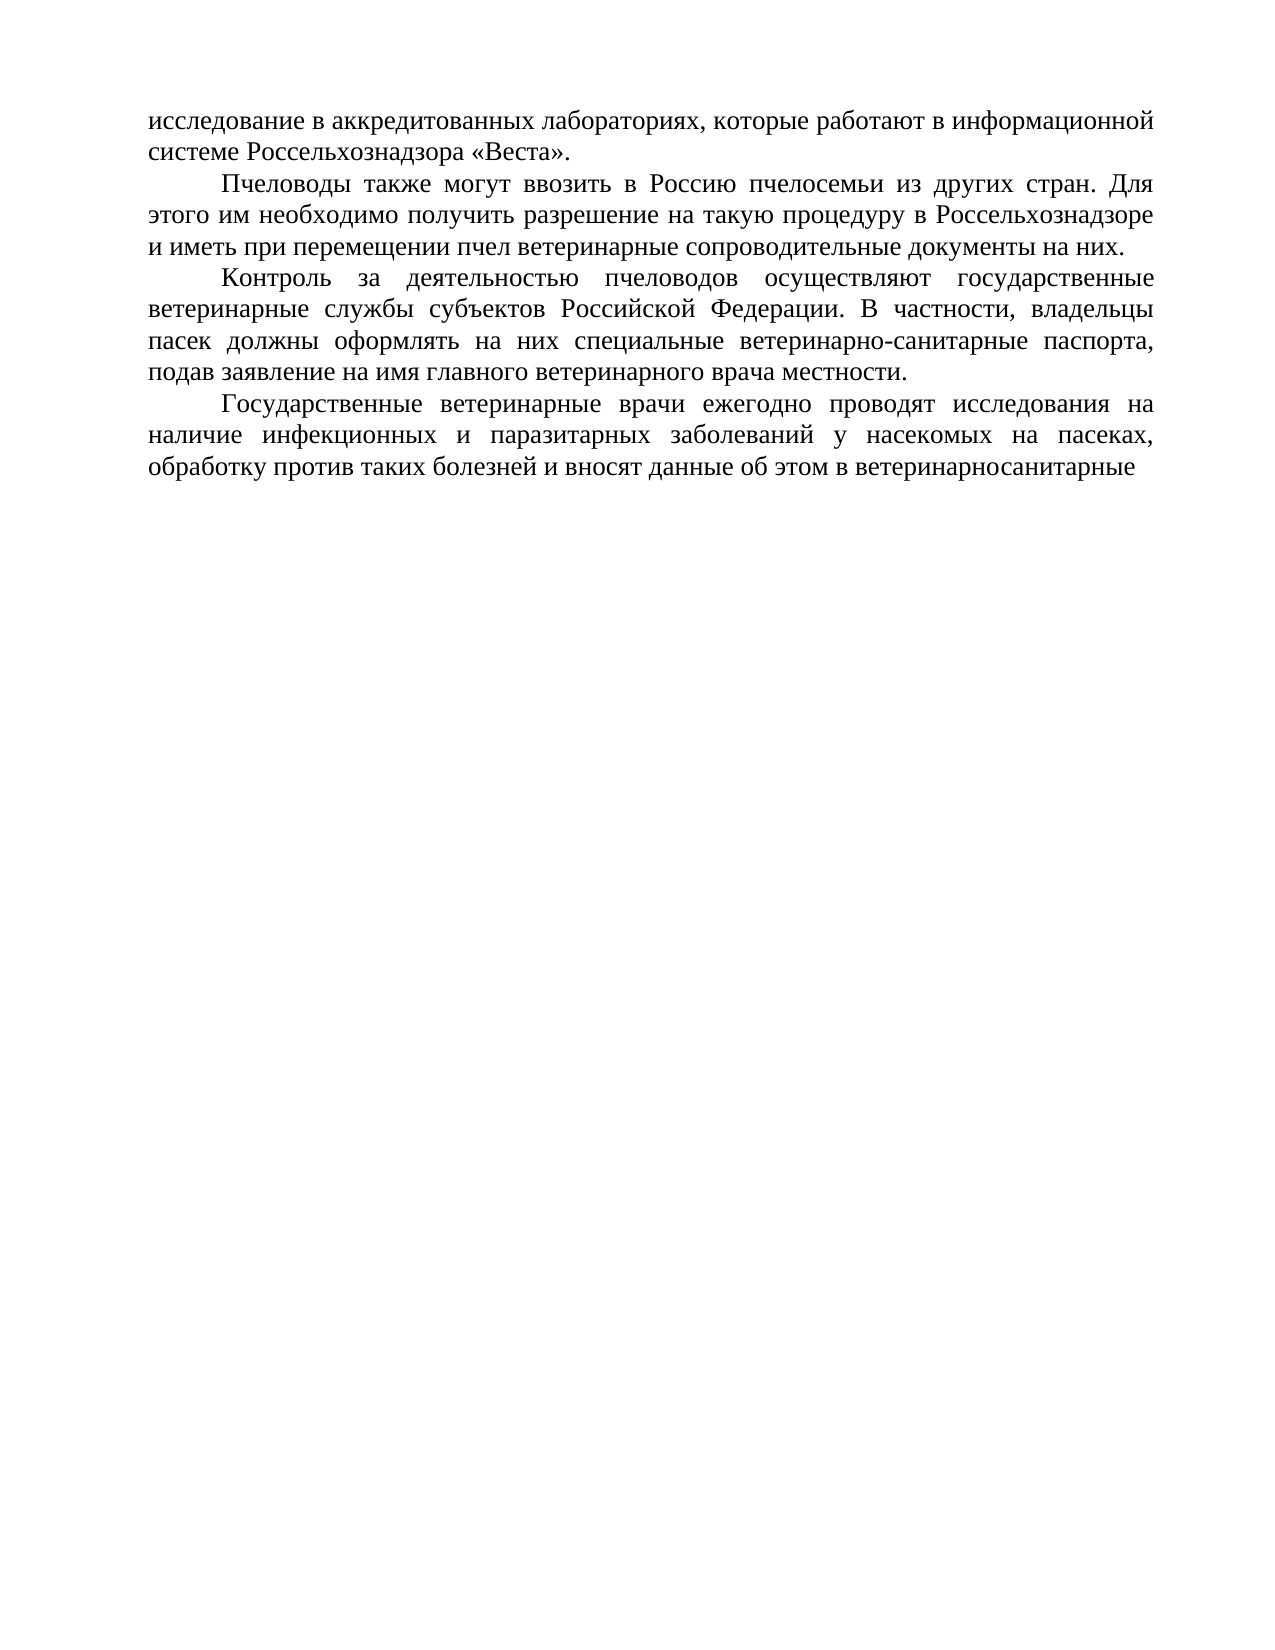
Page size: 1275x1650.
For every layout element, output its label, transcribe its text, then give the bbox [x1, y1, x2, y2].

text Контроль за деятельностью пчеловодов осуществляют государственные ветеринарные службы субъектов Российской Федерации. В частности, владельцы пасек должны оформлять на них специальные ветеринарно-санитарные паспорта, подав заявление на имя главного ветеринарного врача местности. [148, 261, 1155, 387]
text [148, 104, 1155, 167]
text Государственные ветеринарные врачи ежегодно проводят исследования на наличие инфекционных и паразитарных заболеваний у насекомых на пасеках, обработку против таких болезней и вносят данные об этом в ветеринарносанитарные [148, 387, 1155, 482]
text Пчеловоды также могут ввозить в Россию пчелосемьи из других стран. Для этого им необходимо получить разрешение на такую процедуру в Россельхознадзоре и иметь при перемещении пчел ветеринарные сопроводительные документы на них. [148, 167, 1155, 261]
